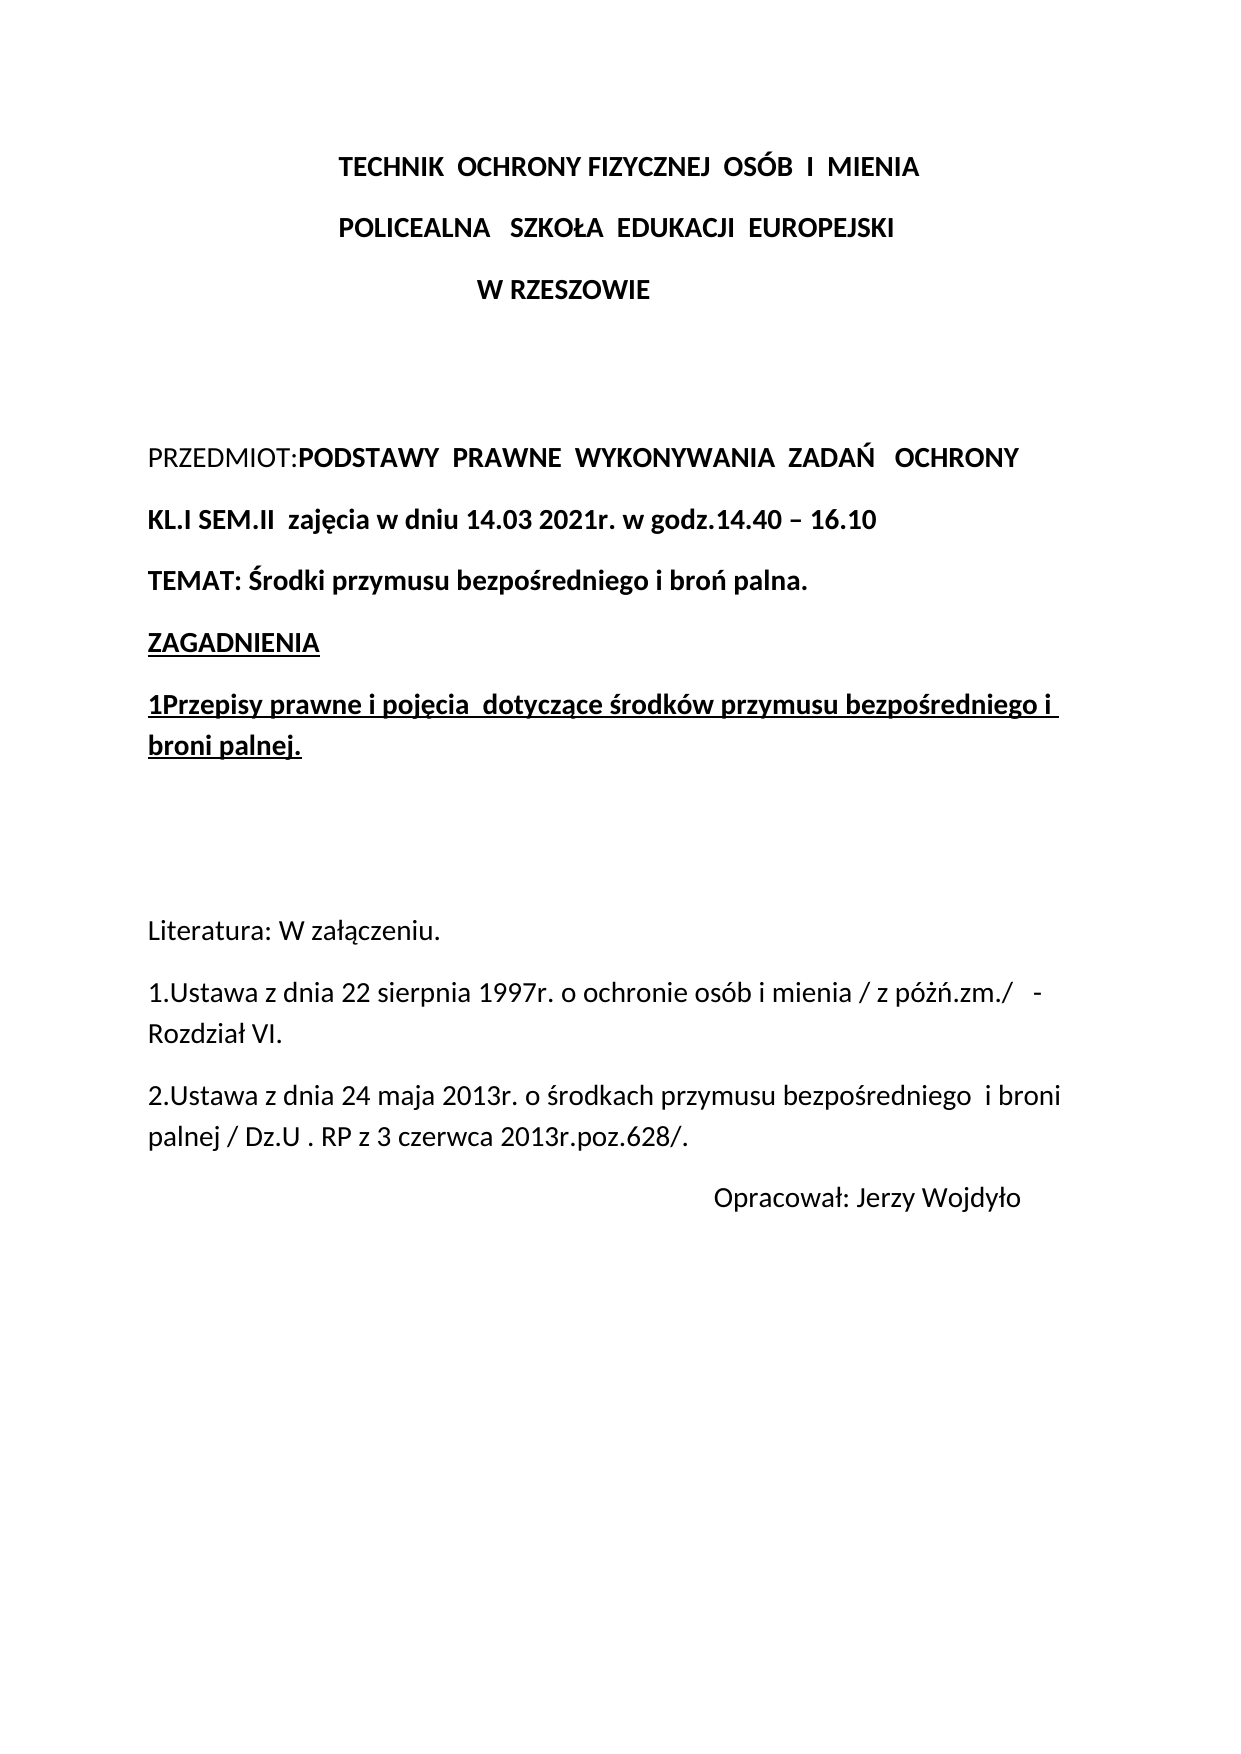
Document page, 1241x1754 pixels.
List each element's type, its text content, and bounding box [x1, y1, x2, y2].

text PRZEDMIOT:PODSTAWY PRAWNE WYKONYWANIA ZADAŃ OCHRONY [148, 439, 1093, 474]
text 1.Ustawa z dnia 22 sierpnia 1997r. o ochronie osób i mienia / z póżń.zm./ - Rozdział VI. [148, 974, 1093, 1051]
text Literatura: W załączeniu. [148, 912, 1093, 948]
text 2.Ustawa z dnia 24 maja 2013r. o środkach przymusu bezpośredniego i broni palnej / Dz.U . RP z 3 czerwca 2013r.poz.628/. [148, 1077, 1093, 1153]
text TEMAT: Środki przymusu bezpośredniego i broń palna. [148, 562, 1093, 598]
text KL.I SEM.II zajęcia w dniu 14.03 2021r. w godz.14.40 – 16.10 [148, 501, 1093, 536]
text ZAGADNIENIA [148, 624, 1093, 660]
text Opracował: Jerzy Wojdyło [148, 1179, 1093, 1215]
text 1Przepisy prawne i pojęcia dotyczące środków przymusu bezpośredniego i broni palnej. [148, 686, 1093, 763]
text TECHNIK OCHRONY FIZYCZNEJ OSÓB I MIENIA [148, 148, 1093, 183]
text POLICEALNA SZKOŁA EDUKACJI EUROPEJSKI [148, 209, 1093, 245]
text W RZESZOWIE [148, 271, 1093, 307]
